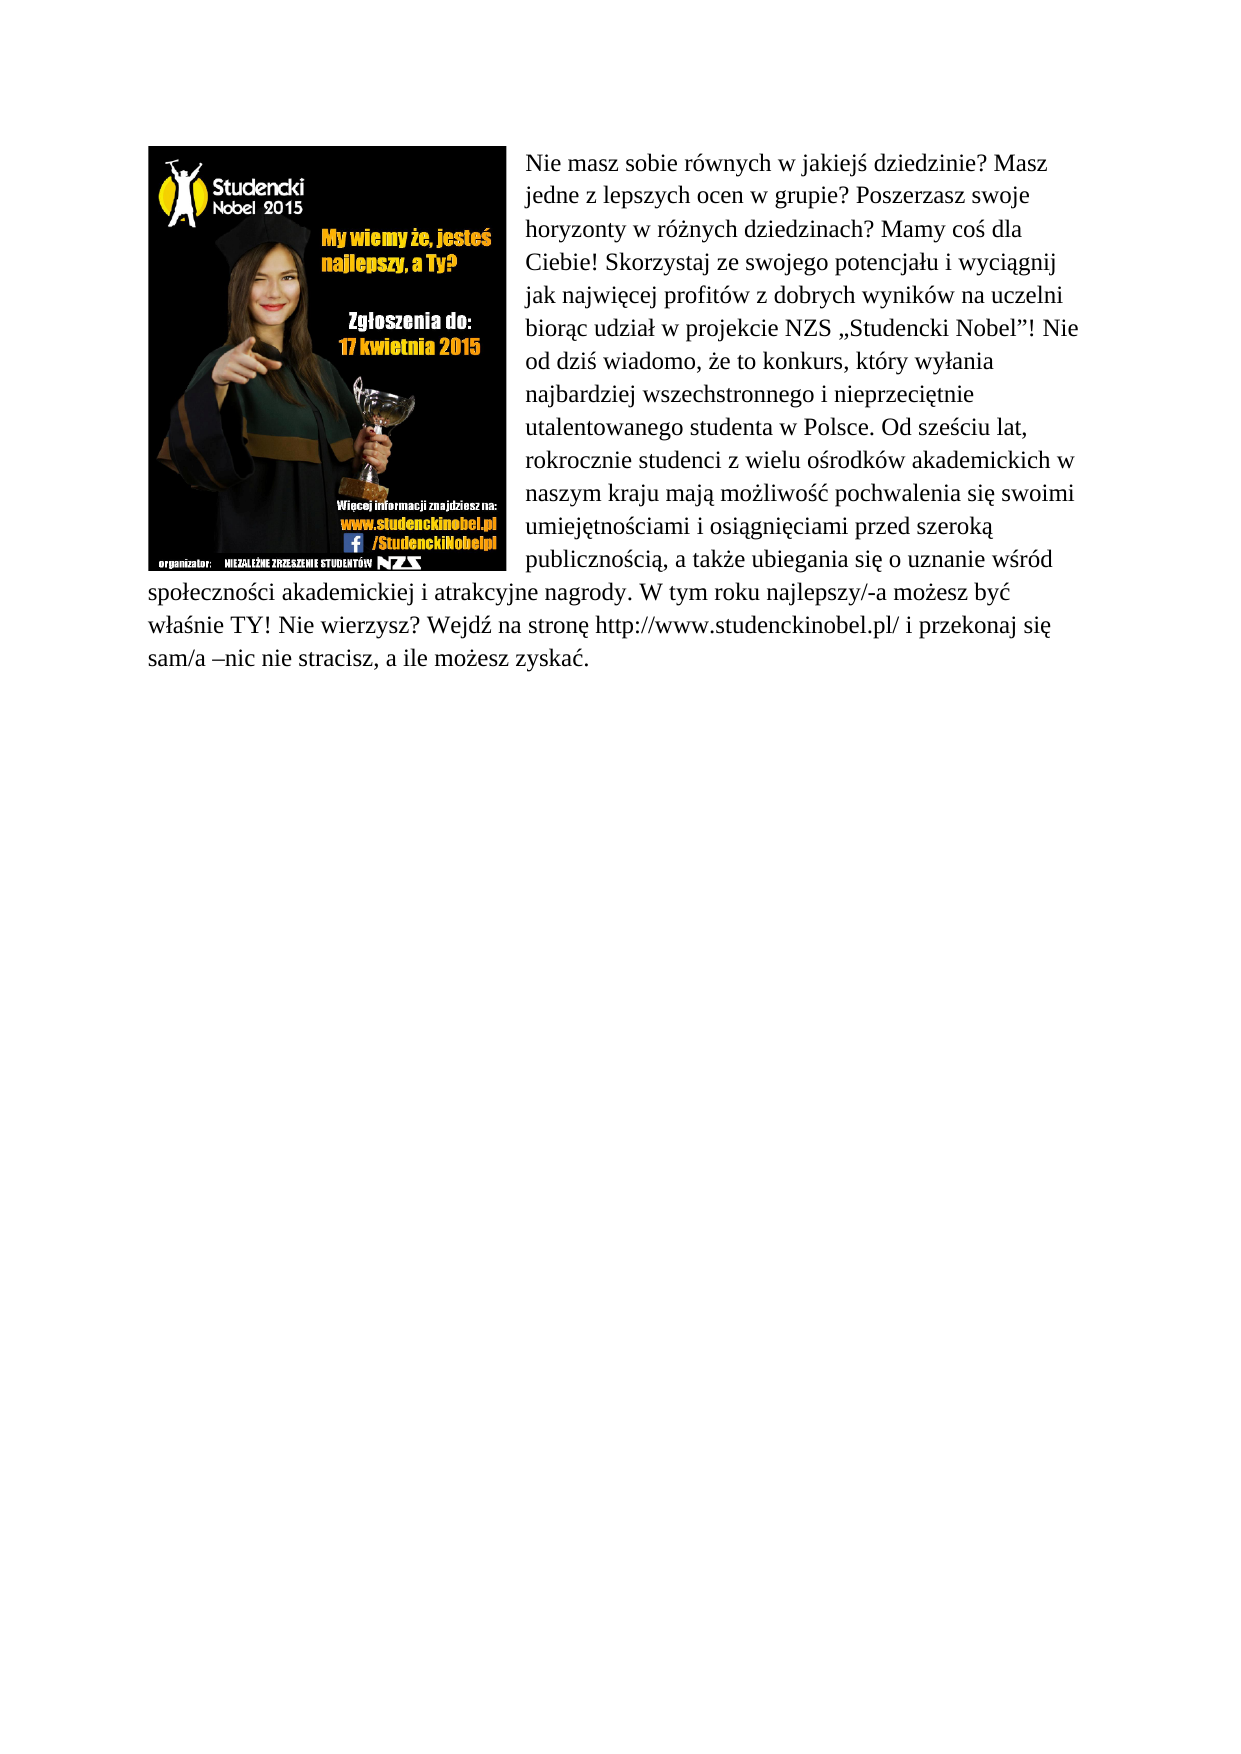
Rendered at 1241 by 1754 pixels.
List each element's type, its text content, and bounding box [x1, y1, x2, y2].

picture [146, 146, 507, 569]
